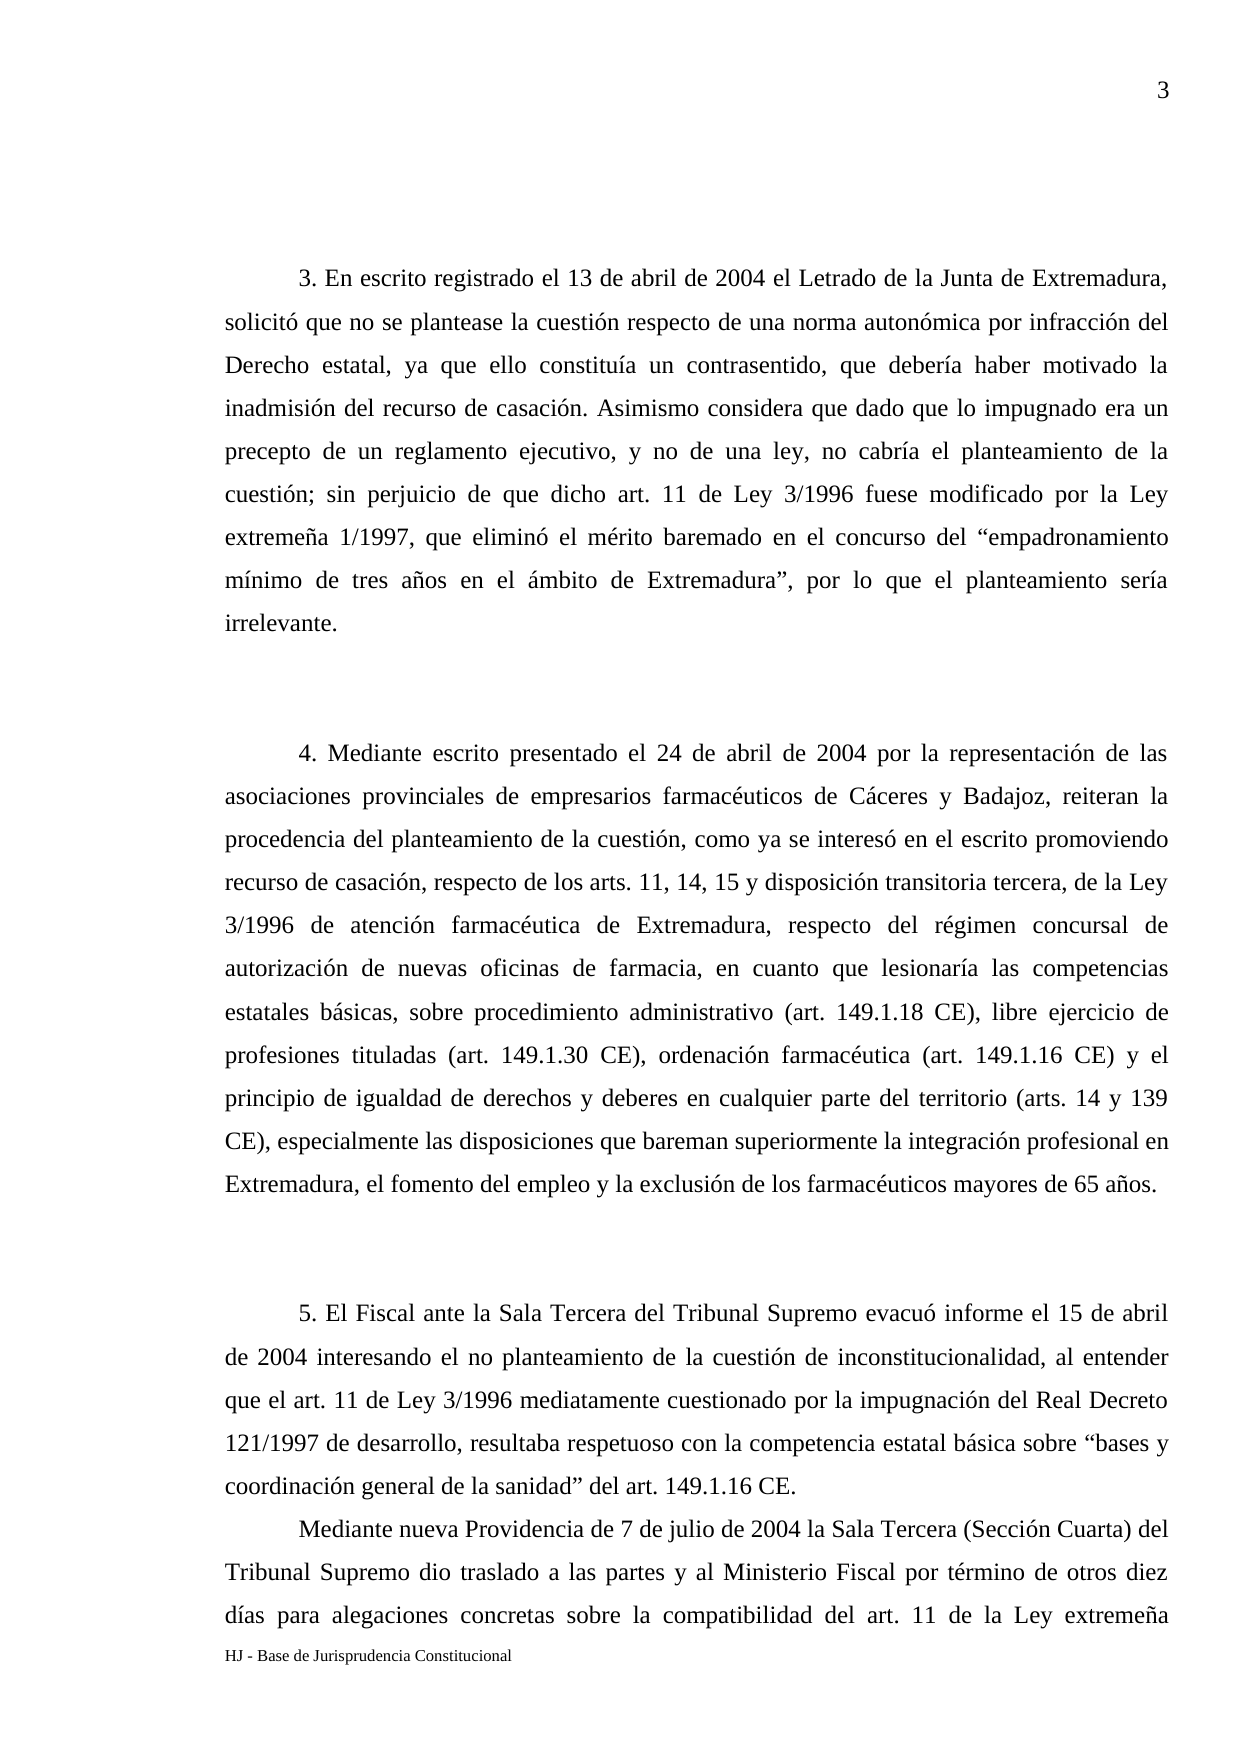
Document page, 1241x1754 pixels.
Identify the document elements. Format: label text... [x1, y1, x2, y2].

text 4. Mediante escrito presentado el 24 de abril de 2004 por la representación de las asociaciones provinciales de empresarios farmacéuticos de Cáceres y Badajoz, reiteran la procedencia del planteamiento de la cuestión, como ya se interesó en el escrito promoviendo recurso de casación, respecto de los arts. 11, 14, 15 y disposición transitoria tercera, de la Ley 3/1996 de atención farmacéutica de Extremadura, respecto del régimen concursal de autorización de nuevas oficinas de farmacia, en cuanto que lesionaría las competencias estatales básicas, sobre procedimiento administrativo (art. 149.1.18 CE), libre ejercicio de profesiones tituladas (art. 149.1.30 CE), ordenación farmacéutica (art. 149.1.16 CE) y el principio de igualdad de derechos y deberes en cualquier parte del territorio (arts. 14 y 139 CE), especialmente las disposiciones que bareman superiormente la integración profesional en Extremadura, el fomento del empleo y la exclusión de los farmacéuticos mayores de 65 años. [224, 738, 1169, 1198]
text 3. En escrito registrado el 13 de abril de 2004 el Letrado de la Junta de Extremadura, solicitó que no se plantease la cuestión respecto de una norma autonómica por infracción del Derecho estatal, ya que ello constituía un contrasentido, que debería haber motivado la inadmisión del recurso de casación. Asimismo considera que dado que lo impugnado era un precepto de un reglamento ejecutivo, y no de una ley, no cabría el planteamiento de la cuestión; sin perjuicio de que dicho art. 11 de Ley 3/1996 fuese modificado por la Ley extremeña 1/1997, que eliminó el mérito baremado en el concurso del “empadronamiento mínimo de tres años en el ámbito de Extremadura”, por lo que el planteamiento sería irrelevante. [224, 263, 1169, 637]
text 5. El Fiscal ante la Sala Tercera del Tribunal Supremo evacuó informe el 15 de abril de 2004 interesando el no planteamiento de la cuestión de inconstitucionalidad, al entender que el art. 11 de Ley 3/1996 mediatamente cuestionado por la impugnación del Real Decreto 121/1997 de desarrollo, resultaba respetuoso con la competencia estatal básica sobre “bases y coordinación general de la sanidad” del art. 149.1.16 CE. [224, 1298, 1169, 1500]
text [224, 1514, 1169, 1629]
